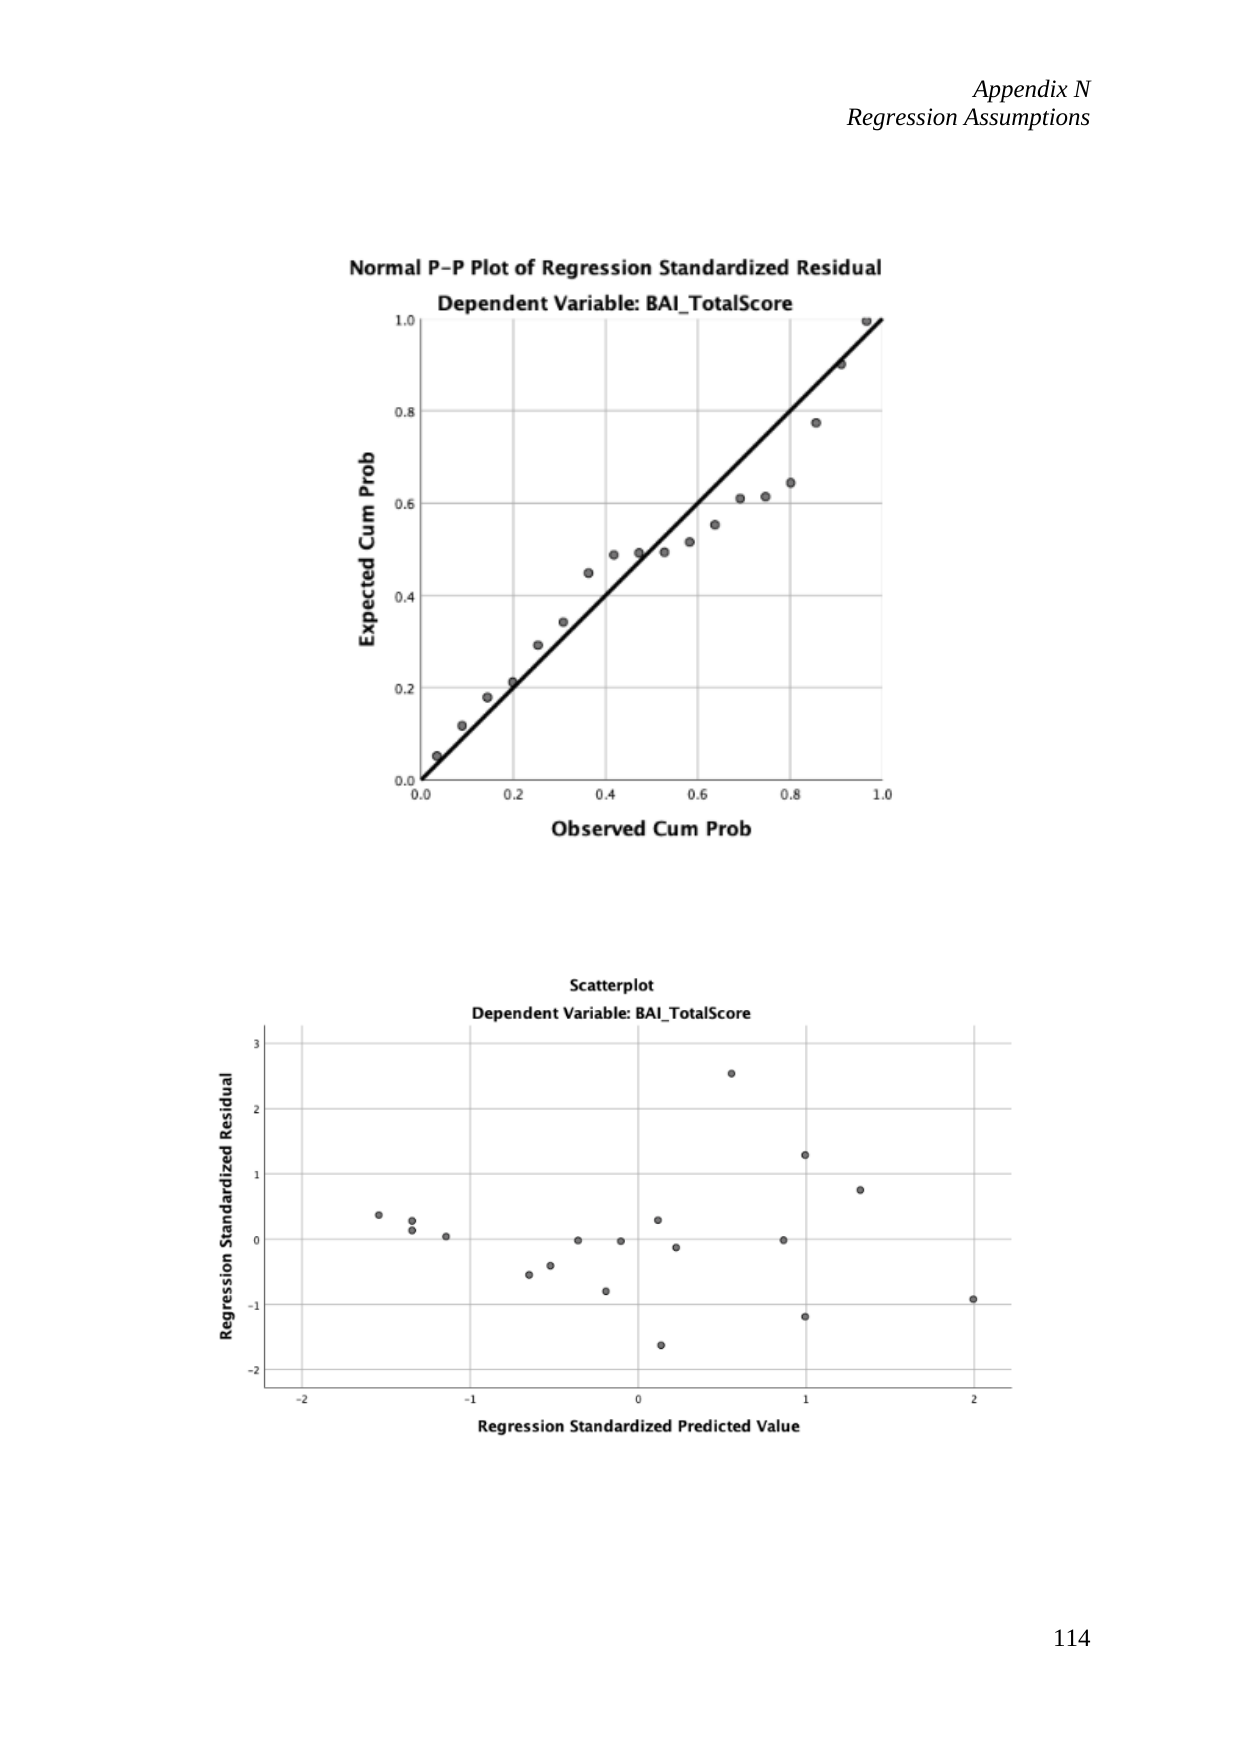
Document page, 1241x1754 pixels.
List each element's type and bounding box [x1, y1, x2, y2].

picture [200, 966, 1041, 1450]
picture [323, 245, 917, 853]
